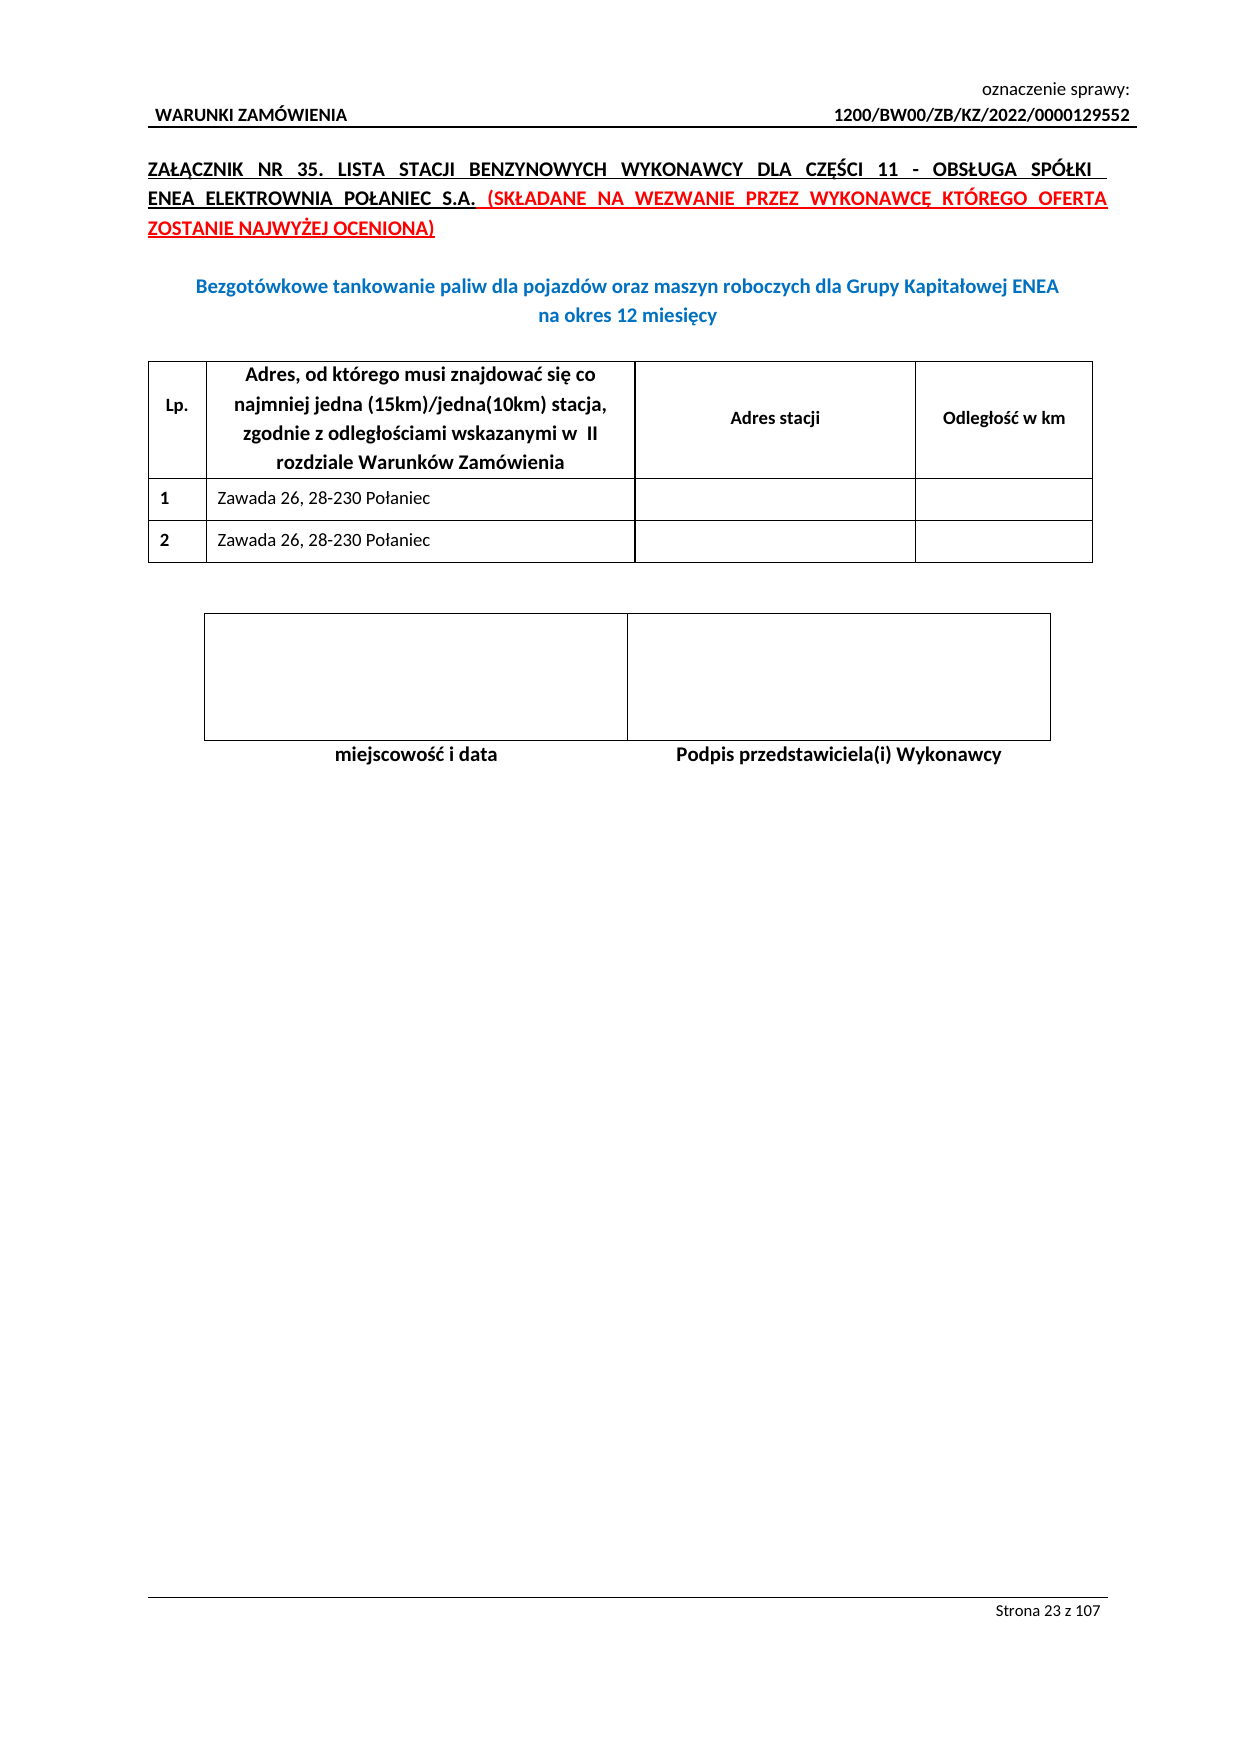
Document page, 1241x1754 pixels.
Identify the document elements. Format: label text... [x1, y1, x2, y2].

table_header [628, 614, 1050, 740]
table_cell [916, 521, 1092, 562]
text Bezgotówkowe tankowanie paliw dla pojazdów oraz maszyn roboczych dla Grupy Kapitałowej ENEA [148, 273, 1107, 298]
table_header Adres, od którego musi znajdować się co najmniej jedna (15km)/jedna(10km) stacja, zgodnie z odległościami wskazanymi w II rozdziale Warunków Zamówienia [207, 362, 634, 478]
table_cell Zawada 26, 28-230 Połaniec [207, 521, 634, 562]
table_header Lp. [149, 362, 206, 478]
table_cell 2 [149, 521, 206, 562]
text na okres 12 miesięcy [148, 302, 1107, 328]
table_header [205, 614, 627, 740]
table_cell Zawada 26, 28-230 Połaniec [207, 479, 634, 520]
table_header Adres stacji [636, 362, 915, 478]
table_cell [916, 479, 1092, 520]
table_cell [636, 521, 915, 562]
table_header Odległość w km [916, 362, 1092, 478]
table_cell miejscowość i data [205, 741, 627, 780]
subtitle ZAŁĄCZNIK NR 35. LISTA STACJI BENZYNOWYCH WYKONAWCY DLA CZĘŚCI 11 - OBSŁUGA SPÓŁKI ENEA ELEKTROWNIA POŁANIEC S.A. (SKŁADANE NA WEZWANIE PRZEZ WYKONAWCĘ KTÓREGO OFERTA ZOSTANIE NAJWYŻEJ OCENIONA) [148, 209, 1107, 240]
subtitle ZAŁĄCZNIK NR 35. LISTA STACJI BENZYNOWYCH WYKONAWCY DLA CZĘŚCI 11 - OBSŁUGA SPÓŁKI ENEA ELEKTROWNIA POŁANIEC S.A. (SKŁADANE NA WEZWANIE PRZEZ WYKONAWCĘ KTÓREGO OFERTA ZOSTANIE NAJWYŻEJ OCENIONA) [148, 179, 1107, 207]
table_cell Podpis przedstawiciela(i) Wykonawcy [628, 741, 1051, 780]
table_cell [636, 479, 915, 520]
subtitle ZAŁĄCZNIK NR 35. LISTA STACJI BENZYNOWYCH WYKONAWCY DLA CZĘŚCI 11 - OBSŁUGA SPÓŁKI ENEA ELEKTROWNIA POŁANIEC S.A. (SKŁADANE NA WEZWANIE PRZEZ WYKONAWCĘ KTÓREGO OFERTA ZOSTANIE NAJWYŻEJ OCENIONA) [148, 156, 1107, 178]
table_cell 1 [149, 479, 206, 520]
